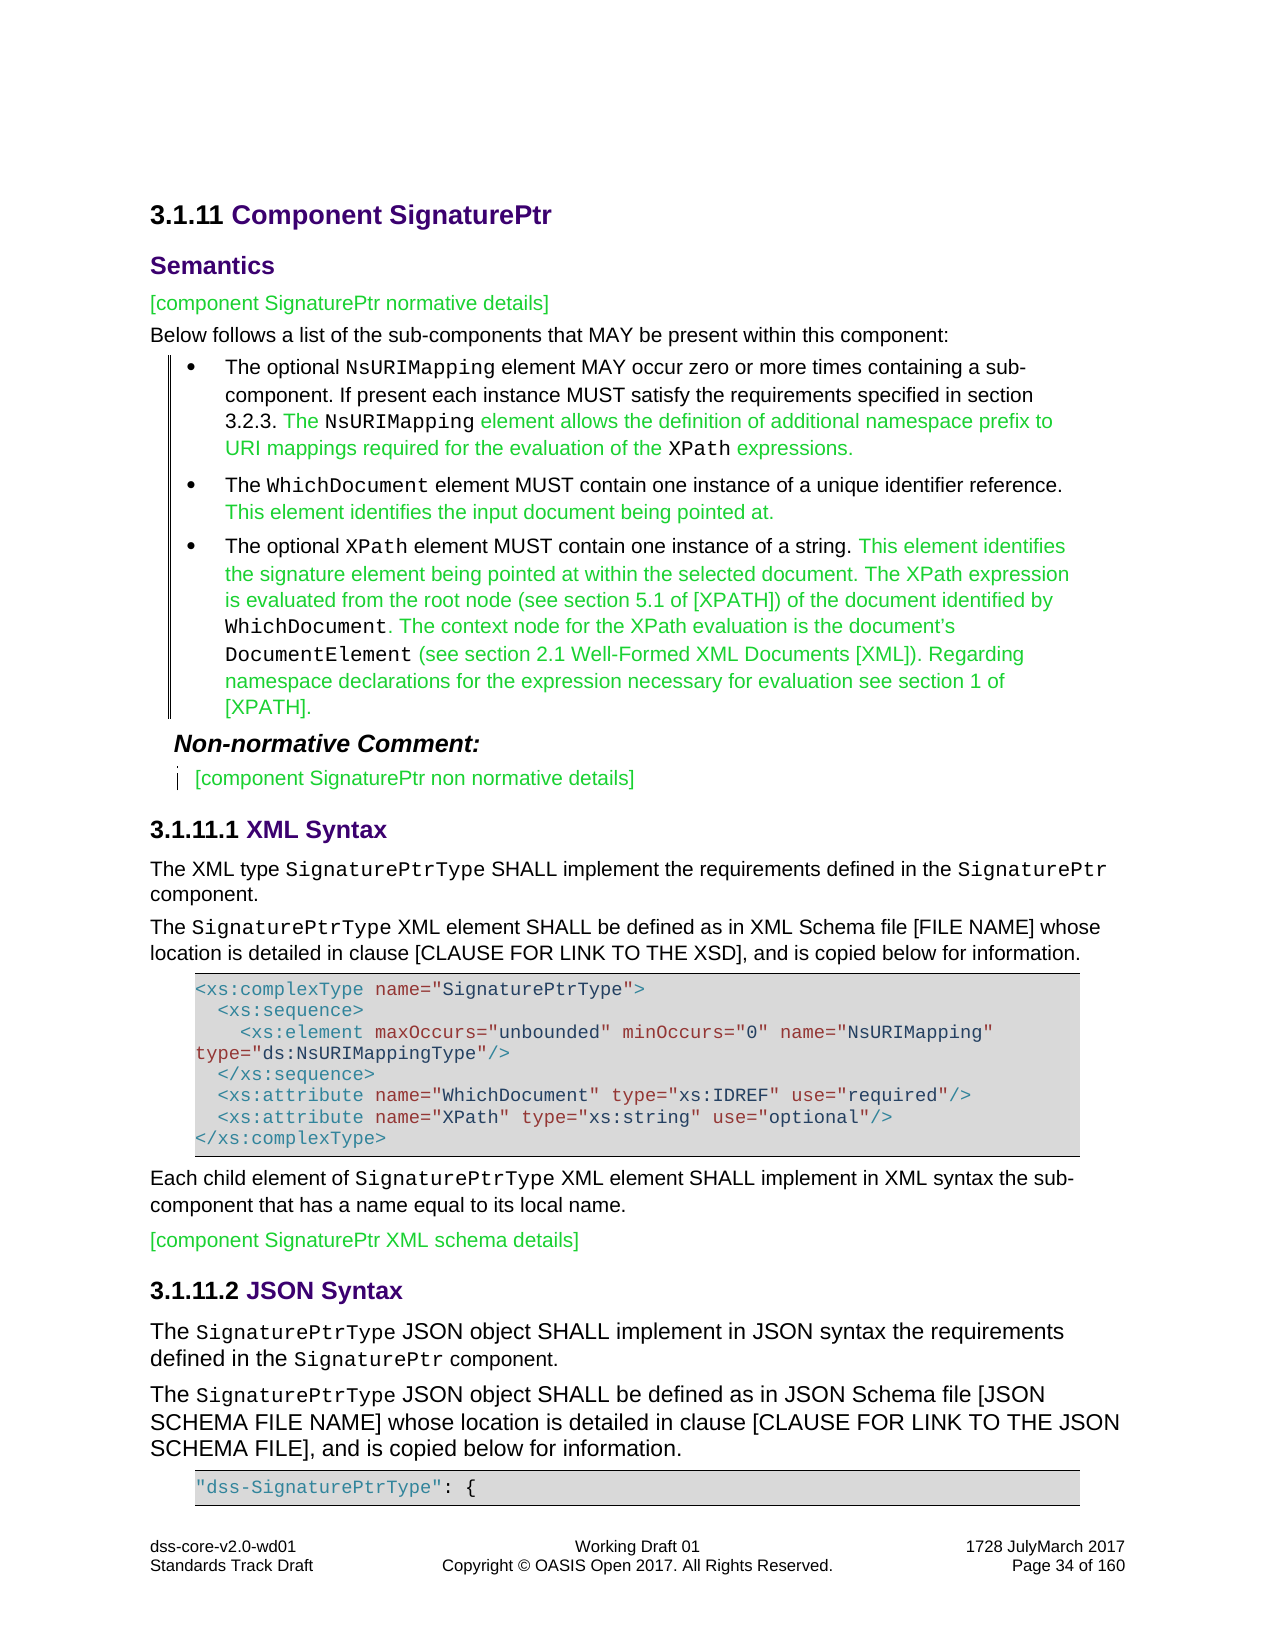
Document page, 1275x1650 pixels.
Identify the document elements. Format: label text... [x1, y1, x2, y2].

list The WhichDocument element MUST contain one instance of a unique identifier reference. [171, 472, 1080, 524]
list The optional NsURIMapping element MAY occur zero or more times containing a sub-component. If present each instance MUST satisfy the requirements specified in section NsURIMapping. [171, 355, 1080, 462]
text <xs:sequence> [195, 994, 1080, 1015]
text "dss-SignaturePtrType": { [195, 1471, 1080, 1505]
text The XML type SignaturePtrType SHALL implement the requirements defined in the SignaturePtr component. [150, 856, 1125, 906]
subtitle Non-normative Comment: [174, 729, 1125, 758]
text Each child element of SignaturePtrType XML element SHALL implement in XML syntax the sub-component that has a name equal to its local name. [150, 1166, 1125, 1217]
text </xs:sequence> [195, 1058, 1080, 1079]
text <xs:element maxOccurs="unbounded" minOccurs="0" name="NsURIMapping" type="ds:NsURIMappingType"/> [195, 1015, 1080, 1058]
text </xs:complexType> [195, 1121, 1080, 1156]
list The optional XPath element MUST contain one instance of a string. [171, 534, 1080, 719]
text The SignaturePtrType JSON object SHALL be defined as in JSON Schema file [JSON SCHEMA FILE NAME] whose location is detailed in clause [CLAUSE FOR LINK TO THE JSON SCHEMA FILE], and is copied below for information. [150, 1381, 1125, 1462]
text <xs:complexType name="SignaturePtrType"> [195, 974, 1080, 994]
subtitle Component SignaturePtr [150, 199, 1125, 230]
text <xs:attribute name="XPath" type="xs:string" use="optional"/> [195, 1100, 1080, 1121]
text The SignaturePtrType XML element SHALL be defined as in XML Schema file [FILE NAME] whose location is detailed in clause [CLAUSE FOR LINK TO THE XSD], and is copied below for information. [150, 914, 1125, 964]
text <xs:attribute name="WhichDocument" type="xs:IDREF" use="required"/> [195, 1079, 1080, 1100]
text Semantics [150, 251, 1125, 280]
subtitle XML Syntax [150, 815, 1125, 844]
subtitle JSON Syntax [150, 1276, 1125, 1305]
text Below follows a list of the sub-components that MAY be present within this component: [150, 323, 1125, 347]
text The SignaturePtrType JSON object SHALL implement in JSON syntax the requirements defined in the SignaturePtr component. [150, 1318, 1125, 1373]
